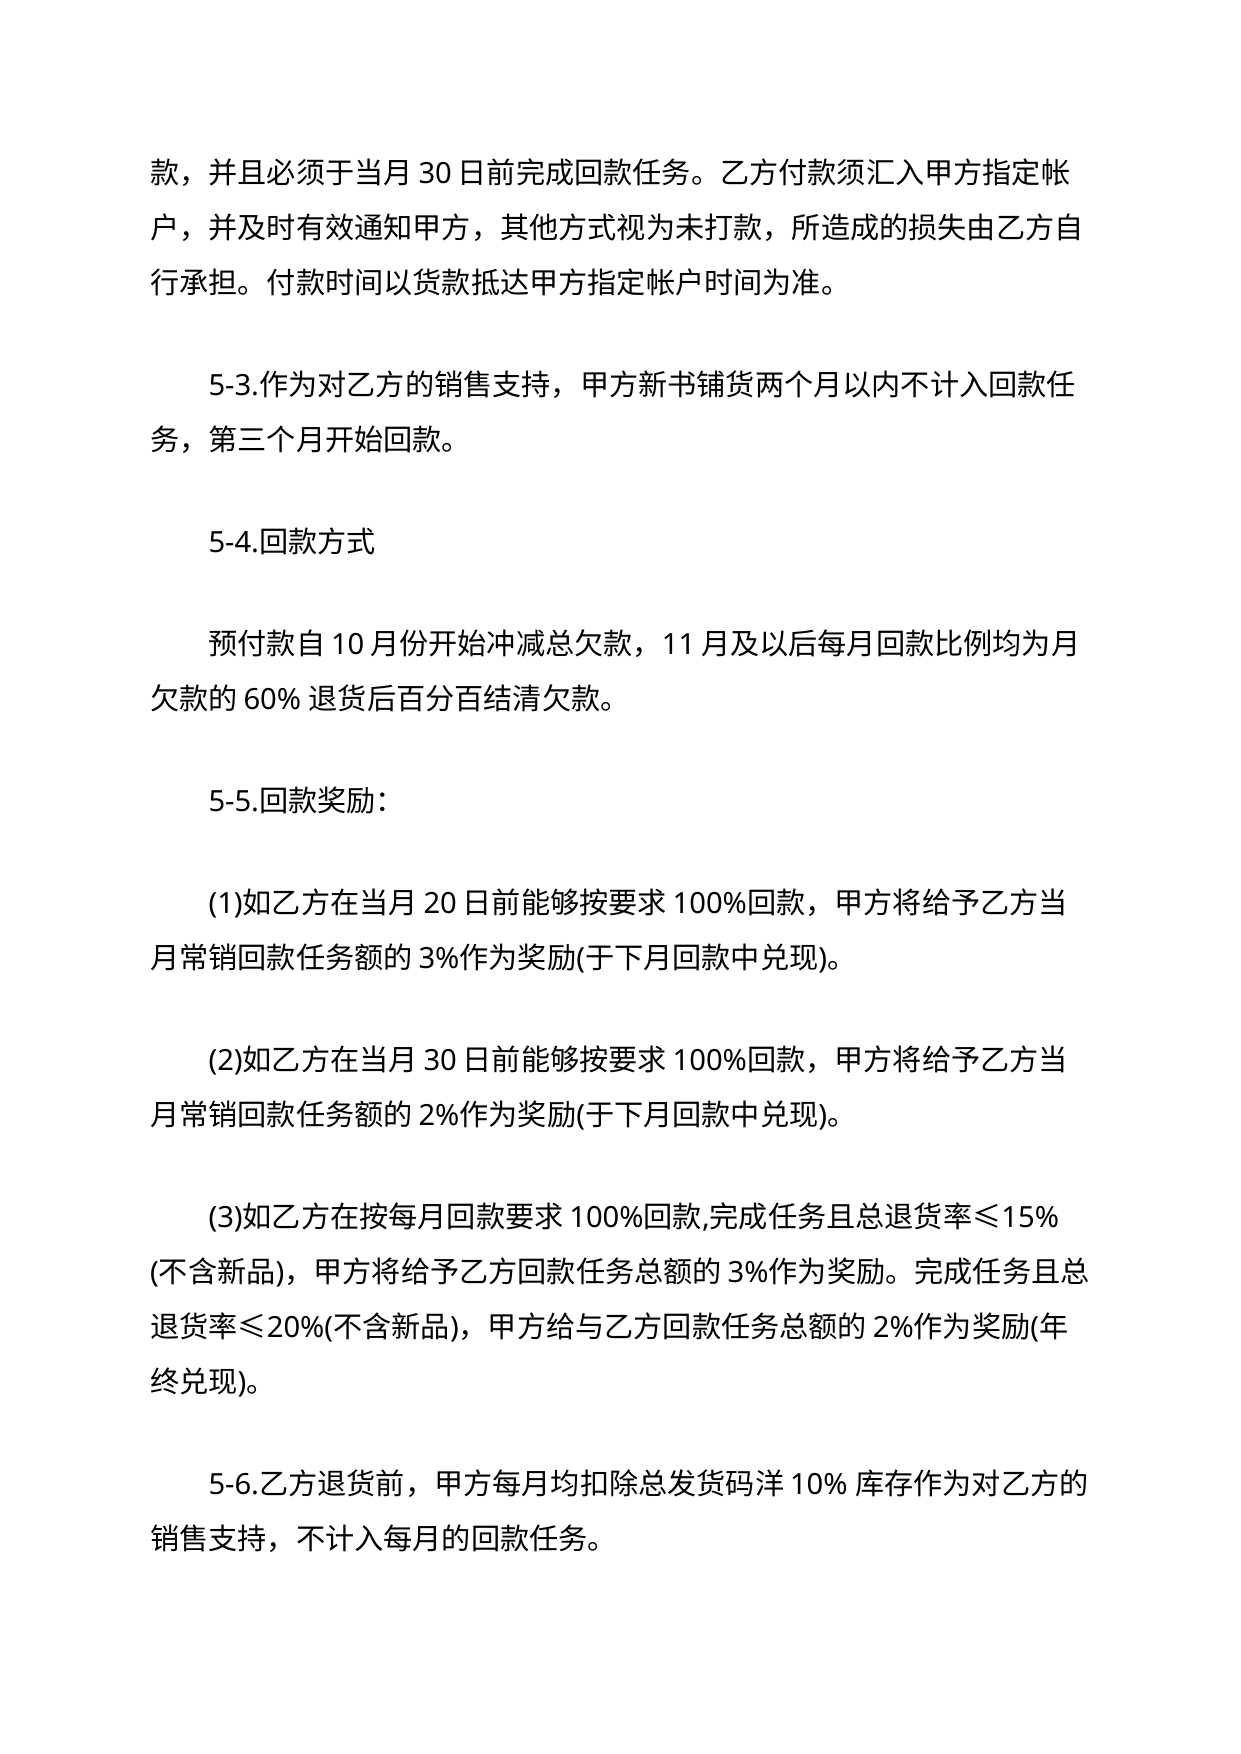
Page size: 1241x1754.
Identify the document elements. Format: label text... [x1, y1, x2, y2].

text 5-6.乙方退货前，甲方每月均扣除总发货码洋10% 库存作为对乙方的销售支持，不计入每月的回款任务。 [150, 1460, 1090, 1558]
text (3)如乙方在按每月回款要求100%回款,完成任务且总退货率≤15%(不含新品)，甲方将给予乙方回款任务总额的3%作为奖励。完成任务且总退货率≤20%(不含新品)，甲方给与乙方回款任务总额的2%作为奖励(年终兑现)。 [150, 1193, 1090, 1401]
text (1)如乙方在当月20日前能够按要求100%回款，甲方将给予乙方当月常销回款任务额的3%作为奖励(于下月回款中兑现)。 [150, 879, 1090, 977]
text (2)如乙方在当月30日前能够按要求100%回款，甲方将给予乙方当月常销回款任务额的2%作为奖励(于下月回款中兑现)。 [150, 1036, 1090, 1134]
text 预付款自10月份开始冲减总欠款，11月及以后每月回款比例均为月欠款的60% 退货后百分百结清欠款。 [150, 620, 1090, 718]
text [150, 150, 1090, 302]
text 5-5.回款奖励： [150, 777, 1090, 820]
text 5-3.作为对乙方的销售支持，甲方新书铺货两个月以内不计入回款任务，第三个月开始回款。 [150, 362, 1090, 459]
text 5-4.回款方式 [150, 518, 1090, 561]
